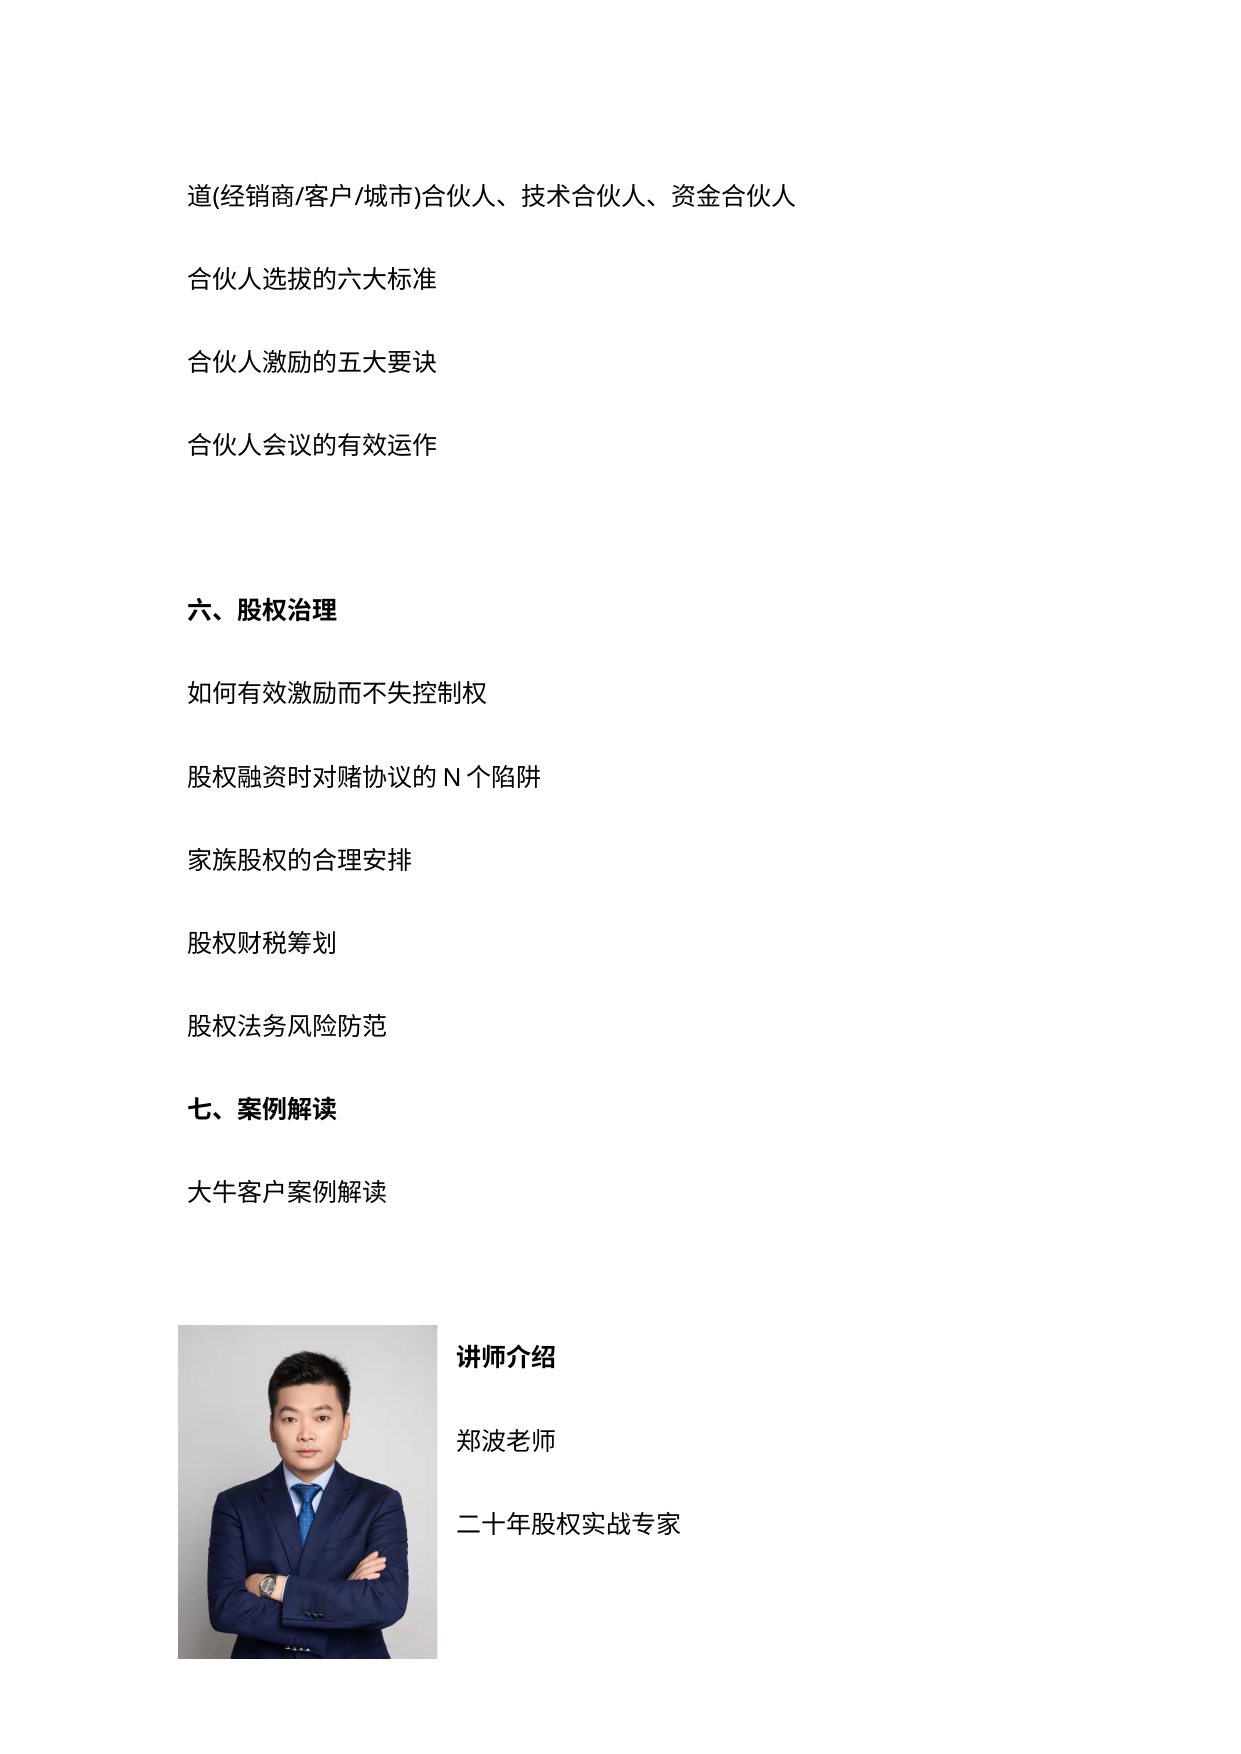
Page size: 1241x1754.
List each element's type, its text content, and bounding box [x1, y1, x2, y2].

text 六、股权治理 [187, 576, 1053, 641]
text 股权融资时对赌协议的N个陷阱 [187, 743, 1053, 808]
picture [178, 1325, 438, 1659]
text 如何有效激励而不失控制权 [187, 659, 1053, 724]
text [187, 162, 1053, 227]
text 大牛客户案例解读 [187, 1158, 1053, 1223]
text 股权法务风险防范 [187, 992, 1053, 1057]
text 股权财税筹划 [187, 909, 1053, 974]
text 郑波老师 [438, 1407, 1053, 1472]
text 家族股权的合理安排 [187, 826, 1053, 891]
text 二十年股权实战专家 [438, 1490, 1053, 1555]
text 七、案例解读 [187, 1075, 1053, 1140]
text 合伙人激励的五大要诀 [187, 328, 1053, 393]
text 讲师介绍 [187, 1323, 1053, 1388]
text 合伙人选拔的六大标准 [187, 245, 1053, 310]
text 合伙人会议的有效运作 [187, 411, 1053, 476]
